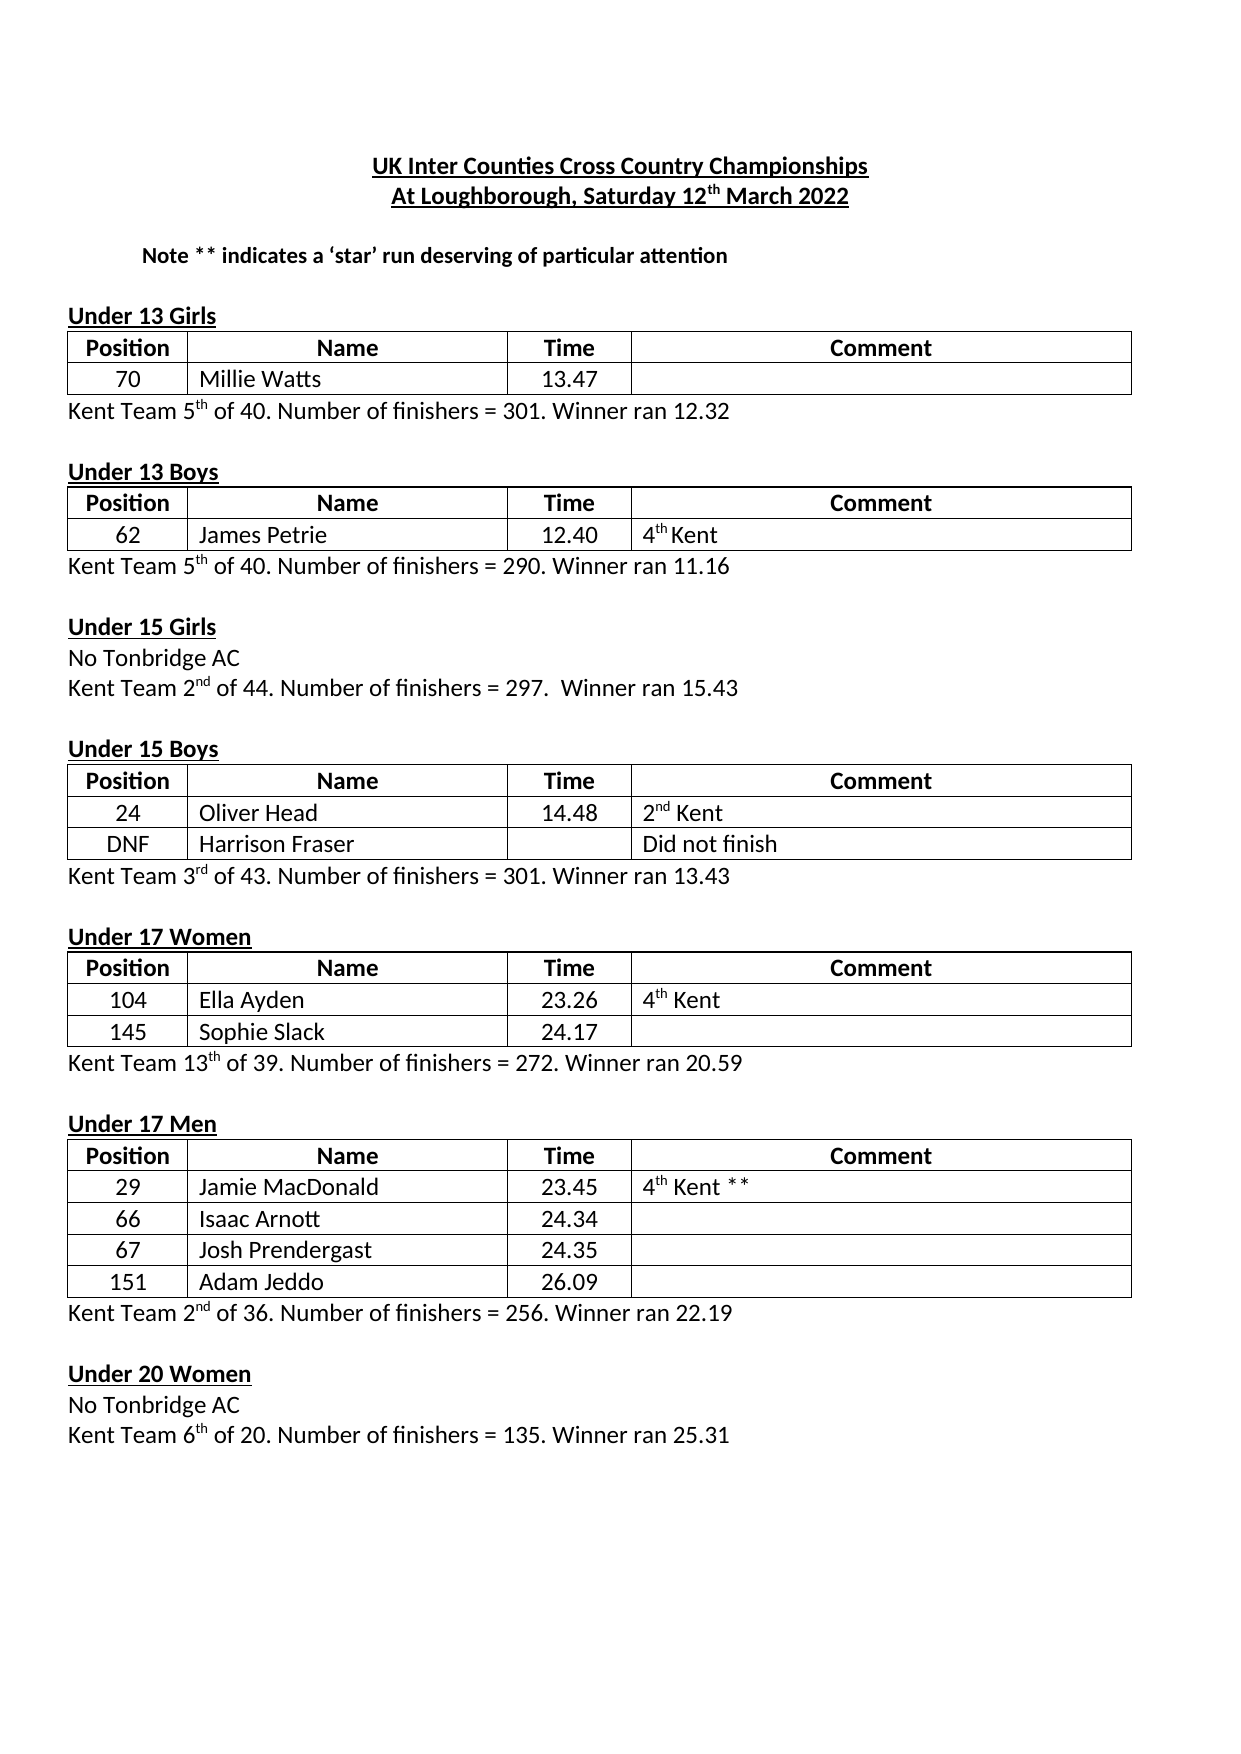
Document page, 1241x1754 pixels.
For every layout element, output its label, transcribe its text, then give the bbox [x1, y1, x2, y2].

table_cell 14.48 [508, 797, 631, 827]
text Kent Team 2nd of 36. Number of finishers = 256. Winner ran 22.19 [68, 1298, 1098, 1328]
table_cell 24.34 [508, 1203, 631, 1233]
table_cell Millie Watts [188, 363, 507, 394]
table_cell 23.45 [508, 1171, 631, 1202]
text Under 15 Boys [68, 734, 1098, 764]
table_header Time [508, 953, 631, 983]
text Kent Team 5th of 40. Number of finishers = 290. Winner ran 11.16 [68, 551, 1098, 581]
table_cell Ella Ayden [188, 984, 507, 1014]
text Note ** indicates a ‘star’ run deserving of particular attention [142, 242, 1098, 269]
text Kent Team 2nd of 44. Number of finishers = 297. Winner ran 15.43 [68, 673, 1098, 703]
table_cell 2nd Kent [632, 797, 1131, 827]
table_header Position [68, 953, 187, 983]
text Under 13 Girls [68, 300, 1098, 331]
table_cell [632, 363, 1131, 394]
table_cell 4th Kent ** [632, 1171, 1131, 1202]
table_cell 26.09 [508, 1266, 631, 1297]
table_cell Jamie MacDonald [188, 1171, 507, 1202]
text Under 17 Men [68, 1108, 1098, 1139]
table_cell 67 [68, 1235, 187, 1265]
table_cell 145 [68, 1016, 187, 1046]
table_cell 24 [68, 797, 187, 827]
text Under 13 Boys [68, 456, 1098, 486]
table_cell [508, 828, 631, 859]
table_cell 62 [68, 519, 187, 549]
text At Loughborough, Saturday 12th March 2022 [142, 181, 1098, 211]
table_cell 66 [68, 1203, 187, 1233]
table_header Time [508, 488, 631, 518]
table_header Position [68, 765, 187, 796]
text Kent Team 6th of 20. Number of finishers = 135. Winner ran 25.31 [68, 1420, 1098, 1450]
table_cell Josh Prendergast [188, 1235, 507, 1265]
table_cell Did not finish [632, 828, 1131, 859]
table_cell 24.17 [508, 1016, 631, 1046]
table_header Name [188, 332, 507, 362]
table_cell [632, 1266, 1131, 1297]
table_cell Sophie Slack [188, 1016, 507, 1046]
table_header Comment [632, 488, 1131, 518]
table_cell [632, 1235, 1131, 1265]
table_cell 24.35 [508, 1235, 631, 1265]
table_cell 29 [68, 1171, 187, 1202]
table_cell Harrison Fraser [188, 828, 507, 859]
table_header Name [188, 953, 507, 983]
table_header Time [508, 332, 631, 362]
table_cell Adam Jeddo [188, 1266, 507, 1297]
text Kent Team 13th of 39. Number of finishers = 272. Winner ran 20.59 [68, 1047, 1098, 1078]
table_header Name [188, 765, 507, 796]
table_header Comment [632, 953, 1131, 983]
text Kent Team 3rd of 43. Number of finishers = 301. Winner ran 13.43 [68, 860, 1098, 890]
table_cell 23.26 [508, 984, 631, 1014]
text No Tonbridge AC [68, 1389, 1098, 1420]
text Under 20 Women [68, 1359, 1098, 1389]
table_header Name [188, 488, 507, 518]
table_header Comment [632, 1140, 1131, 1170]
table_cell 12.40 [508, 519, 631, 549]
table_cell DNF [68, 828, 187, 859]
table_header Name [188, 1140, 507, 1170]
table_cell 13.47 [508, 363, 631, 394]
table_header Position [68, 488, 187, 518]
table_header Position [68, 1140, 187, 1170]
table_header Time [508, 765, 631, 796]
table_header Time [508, 1140, 631, 1170]
table_cell 4th Kent [632, 519, 1131, 549]
text Under 15 Girls [68, 612, 1098, 642]
table_cell [632, 1016, 1131, 1046]
text Under 17 Women [68, 921, 1098, 951]
text No Tonbridge AC [68, 642, 1098, 673]
text Kent Team 5th of 40. Number of finishers = 301. Winner ran 12.32 [68, 395, 1098, 425]
table_cell 4th Kent [632, 984, 1131, 1014]
table_header Position [68, 332, 187, 362]
table_header Comment [632, 765, 1131, 796]
table_cell 70 [68, 363, 187, 394]
table_cell 151 [68, 1266, 187, 1297]
table_cell James Petrie [188, 519, 507, 549]
table_cell [632, 1203, 1131, 1233]
table_header Comment [632, 332, 1131, 362]
table_cell Isaac Arnott [188, 1203, 507, 1233]
text UK Inter Counties Cross Country Championships [142, 150, 1098, 181]
table_cell 104 [68, 984, 187, 1014]
table_cell Oliver Head [188, 797, 507, 827]
